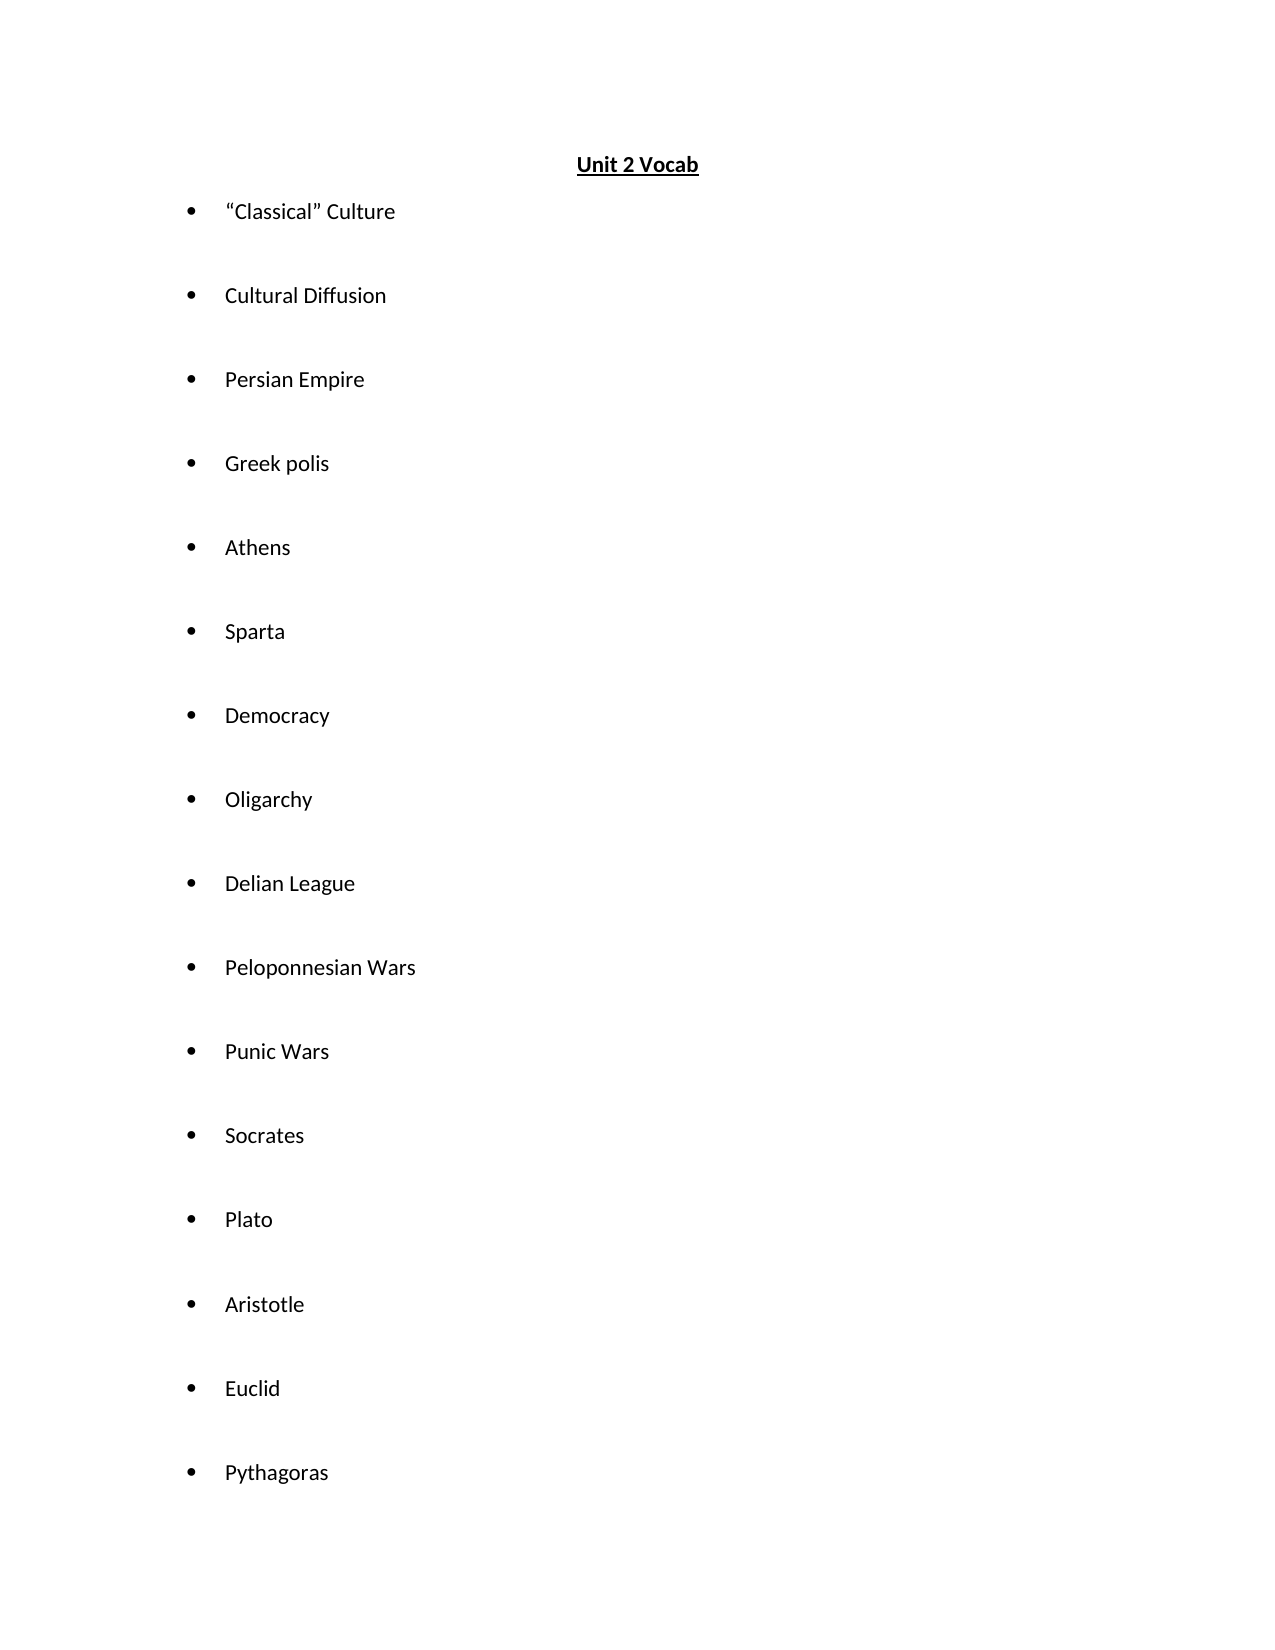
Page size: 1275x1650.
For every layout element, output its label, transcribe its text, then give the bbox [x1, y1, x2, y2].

text Unit 2 Vocab [150, 150, 1125, 178]
list Greek polis [187, 449, 1125, 477]
list Cultural Diffusion [187, 281, 1125, 309]
list Pythagoras [187, 1458, 1125, 1486]
list Delian League [187, 869, 1125, 897]
list “Classical” Culture [187, 197, 1125, 225]
list Punic Wars [187, 1037, 1125, 1066]
list Persian Empire [187, 365, 1125, 393]
list Socrates [187, 1122, 1125, 1149]
list Sparta [187, 617, 1125, 645]
list Peloponnesian Wars [187, 953, 1125, 981]
list Plato [187, 1206, 1125, 1234]
list Democracy [187, 701, 1125, 729]
list Oligarchy [187, 785, 1125, 813]
list Euclid [187, 1374, 1125, 1402]
list Aristotle [187, 1290, 1125, 1318]
list Athens [187, 533, 1125, 561]
